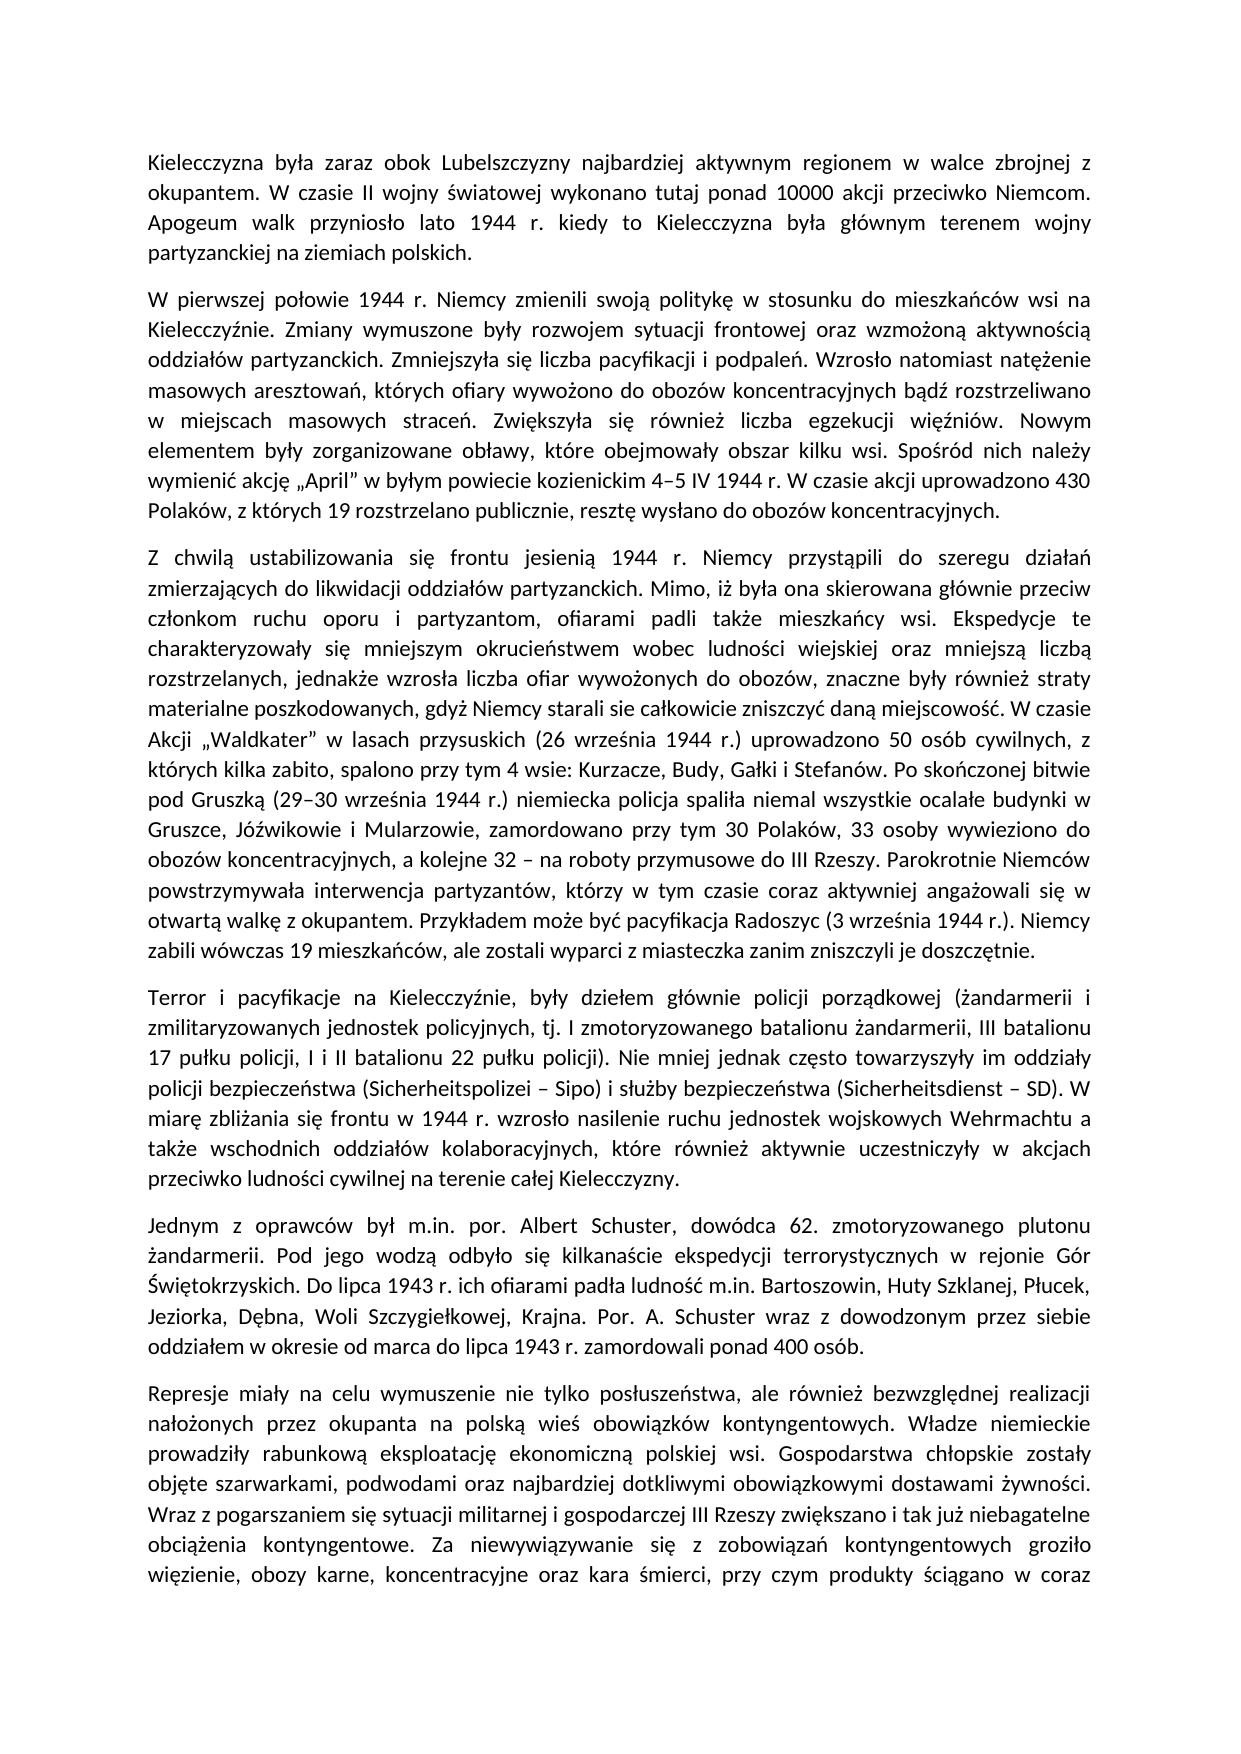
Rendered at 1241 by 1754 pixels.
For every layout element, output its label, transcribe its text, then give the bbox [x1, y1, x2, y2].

text Kielecczyzna była zaraz obok Lubelszczyzny najbardziej aktywnym regionem w walce zbrojnej z okupantem. W czasie II wojny światowej wykonano tutaj ponad 10000 akcji przeciwko Niemcom. Apogeum walk przyniosło lato 1944 r. kiedy to Kielecczyzna była głównym terenem wojny partyzanckiej na ziemiach polskich. [148, 148, 1093, 266]
text Jednym z oprawców był m.in. por. Albert Schuster, dowódca 62. zmotoryzowanego plutonu żandarmerii. Pod jego wodzą odbyło się kilkanaście ekspedycji terrorystycznych w rejonie Gór Świętokrzyskich. Do lipca 1943 r. ich ofiarami padła ludność m.in. Bartoszowin, Huty Szklanej, Płucek, Jeziorka, Dębna, Woli Szczygiełkowej, Krajna. Por. A. Schuster wraz z dowodzonym przez siebie oddziałem w okresie od marca do lipca 1943 r. zamordowali ponad 400 osób. [148, 1211, 1093, 1360]
text Terror i pacyfikacje na Kielecczyźnie, były dziełem głównie policji porządkowej (żandarmerii i zmilitaryzowanych jednostek policyjnych, tj. I zmotoryzowanego batalionu żandarmerii, III batalionu 17 pułku policji, I i II batalionu 22 pułku policji). Nie mniej jednak często towarzyszyły im oddziały policji bezpieczeństwa (Sicherheitspolizei – Sipo) i służby bezpieczeństwa (Sicherheitsdienst – SD). W miarę zbliżania się frontu w 1944 r. wzrosło nasilenie ruchu jednostek wojskowych Wehrmachtu a także wschodnich oddziałów kolaboracyjnych, które również aktywnie uczestniczyły w akcjach przeciwko ludności cywilnej na terenie całej Kielecczyzny. [148, 983, 1093, 1192]
text Z chwilą ustabilizowania się frontu jesienią 1944 r. Niemcy przystąpili do szeregu działań zmierzających do likwidacji oddziałów partyzanckich. Mimo, iż była ona skierowana głównie przeciw członkom ruchu oporu i partyzantom, ofiarami padli także mieszkańcy wsi. Ekspedycje te charakteryzowały się mniejszym okrucieństwem wobec ludności wiejskiej oraz mniejszą liczbą rozstrzelanych, jednakże wzrosła liczba ofiar wywożonych do obozów, znaczne były również straty materialne poszkodowanych, gdyż Niemcy starali sie całkowicie zniszczyć daną miejscowość. W czasie Akcji „Waldkater” w lasach przysuskich (26 września 1944 r.) uprowadzono 50 osób cywilnych, z których kilka zabito, spalono przy tym 4 wsie: Kurzacze, Budy, Gałki i Stefanów. Po skończonej bitwie pod Gruszką (29–30 września 1944 r.) niemiecka policja spaliła niemal wszystkie ocalałe budynki w Gruszce, Jóźwikowie i Mularzowie, zamordowano przy tym 30 Polaków, 33 osoby wywieziono do obozów koncentracyjnych, a kolejne 32 – na roboty przymusowe do III Rzeszy. Parokrotnie Niemców powstrzymywała interwencja partyzantów, którzy w tym czasie coraz aktywniej angażowali się w otwartą walkę z okupantem. Przykładem może być pacyfikacja Radoszyc (3 września 1944 r.). Niemcy zabili wówczas 19 mieszkańców, ale zostali wyparci z miasteczka zanim zniszczyli je doszczętnie. [148, 543, 1093, 964]
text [148, 1379, 1093, 1588]
text W pierwszej połowie 1944 r. Niemcy zmienili swoją politykę w stosunku do mieszkańców wsi na Kielecczyźnie. Zmiany wymuszone były rozwojem sytuacji frontowej oraz wzmożoną aktywnością oddziałów partyzanckich. Zmniejszyła się liczba pacyfikacji i podpaleń. Wzrosło natomiast natężenie masowych aresztowań, których ofiary wywożono do obozów koncentracyjnych bądź rozstrzeliwano w miejscach masowych straceń. Zwiększyła się również liczba egzekucji więźniów. Nowym elementem były zorganizowane obławy, które obejmowały obszar kilku wsi. Spośród nich należy wymienić akcję „April” w byłym powiecie kozienickim 4–5 IV 1944 r. W czasie akcji uprowadzono 430 Polaków, z których 19 rozstrzelano publicznie, resztę wysłano do obozów koncentracyjnych. [148, 285, 1093, 524]
